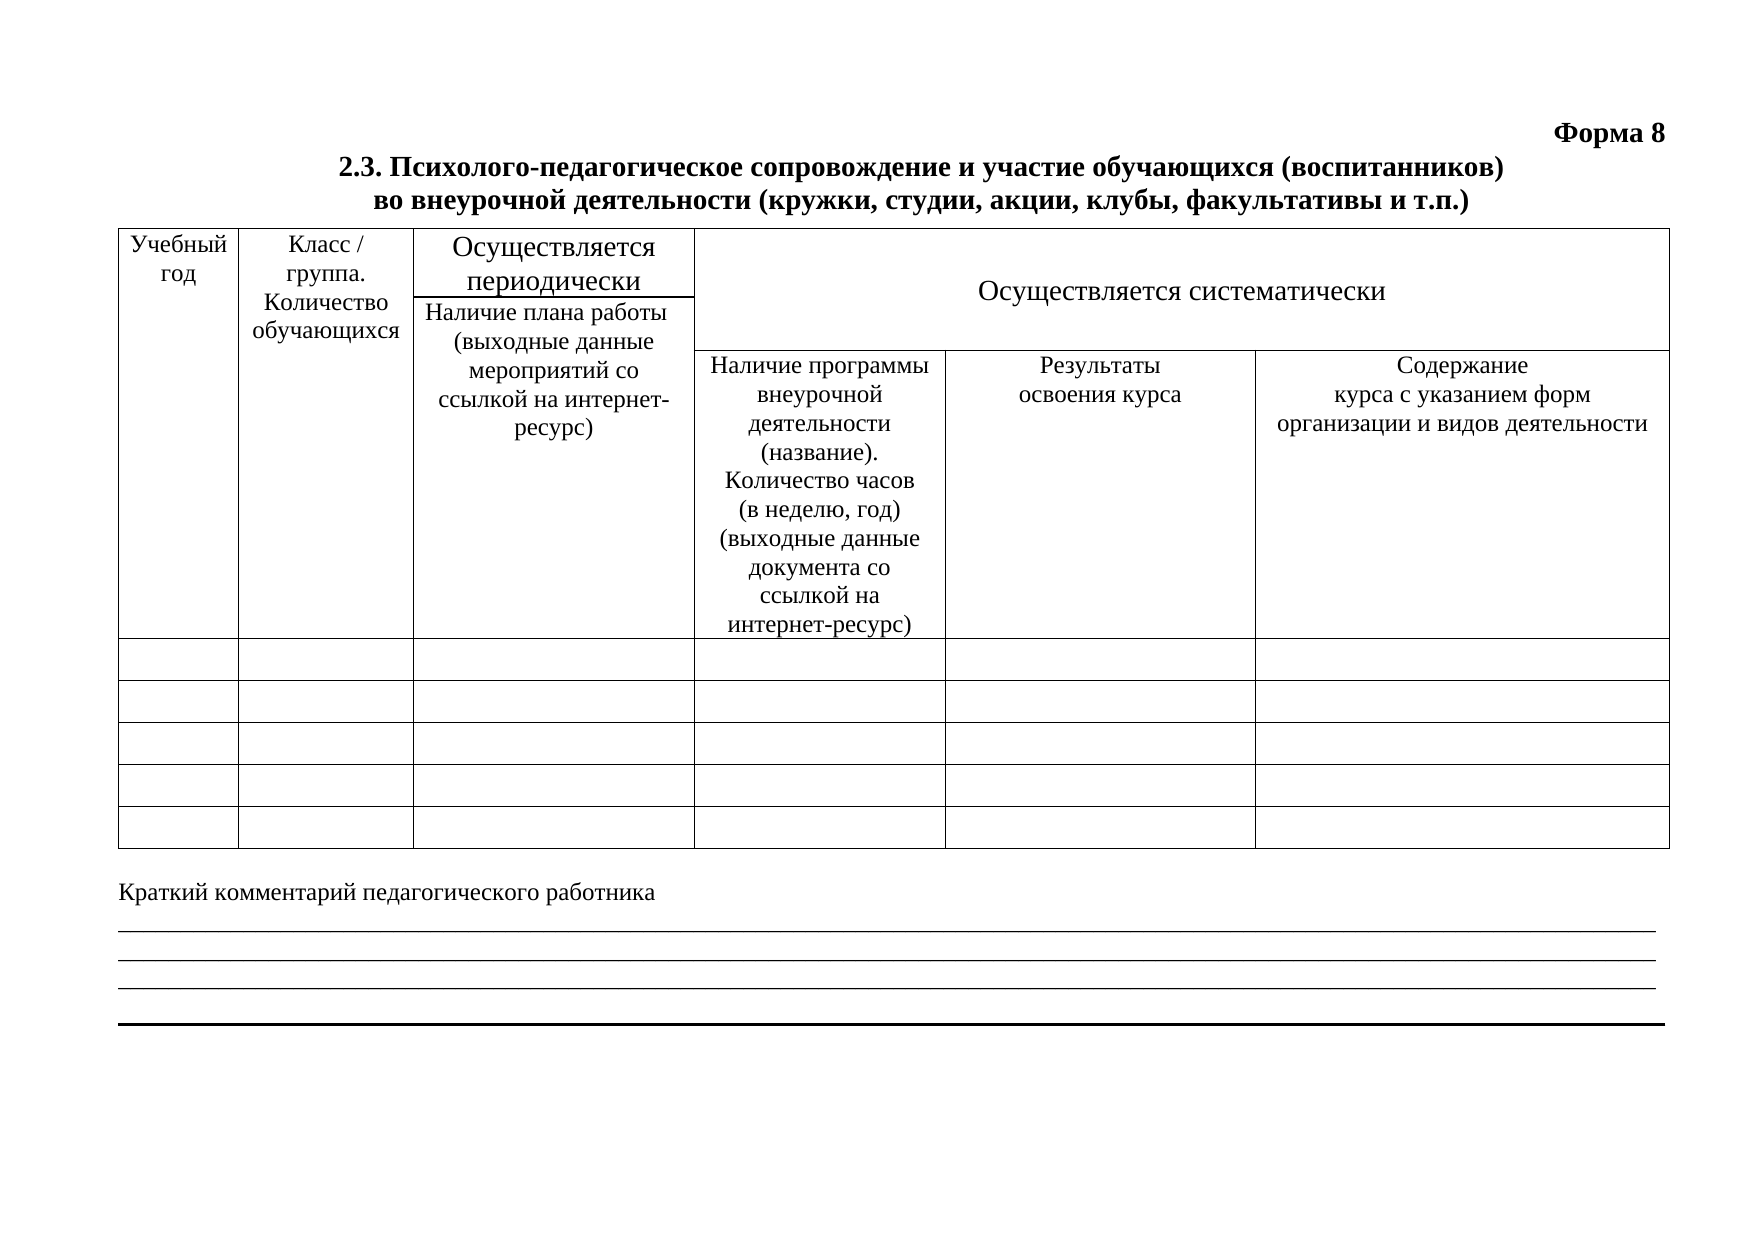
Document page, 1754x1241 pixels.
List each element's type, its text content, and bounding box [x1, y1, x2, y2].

table_cell [946, 723, 1255, 764]
text 2.3. Психолого-педагогическое сопровождение и участие обучающихся (воспитанников) [118, 149, 1665, 182]
table_cell [946, 765, 1255, 806]
table_cell [119, 723, 238, 764]
table_cell [119, 639, 238, 680]
table_cell Результаты освоения курса [946, 351, 1255, 638]
table_cell Содержание курса с указанием форм организации и видов деятельности [1256, 351, 1669, 638]
text во внеурочной деятельности (кружки, студии, акции, клубы, факультативы и т.п.) [118, 182, 1665, 216]
table_header Класс / группа. Количество обучающихся [239, 229, 413, 638]
table_cell [1256, 807, 1669, 847]
table_cell [239, 807, 413, 847]
table_cell [695, 765, 945, 806]
text Краткий комментарий педагогического работника ___________________________________________________________________________________________________________________________ [118, 877, 1665, 935]
table_cell Наличие плана работы (выходные данные мероприятий со ссылкой на интернет-ресурс) [414, 298, 694, 638]
table_cell [119, 765, 238, 806]
table_cell [414, 723, 694, 764]
table_cell [1256, 723, 1669, 764]
table_cell [1256, 639, 1669, 680]
table_cell [239, 765, 413, 806]
table_cell [1256, 765, 1669, 806]
table_cell [119, 681, 238, 722]
table_cell [946, 681, 1255, 722]
table_cell [414, 681, 694, 722]
table_cell [414, 639, 694, 680]
table_cell [695, 807, 945, 847]
table_cell [414, 807, 694, 847]
table_cell [239, 681, 413, 722]
table_cell [946, 807, 1255, 847]
table_cell [695, 723, 945, 764]
table_cell [1256, 681, 1669, 722]
table_cell [414, 765, 694, 806]
table_cell [695, 639, 945, 680]
table_cell [239, 723, 413, 764]
table_cell [695, 681, 945, 722]
table_cell [946, 639, 1255, 680]
table_header Учебный год [119, 229, 238, 638]
table_cell [239, 639, 413, 680]
text Форма 8 [118, 115, 1665, 149]
table_header Осуществляется систематически [695, 229, 1669, 349]
table_cell [119, 807, 238, 847]
table_cell Наличие программы внеурочной деятельности (название). Количество часов (в неделю, год) (выходные данные документа со ссылкой на интернет-ресурс) [695, 351, 945, 638]
table_header Осуществляется периодически [414, 229, 694, 296]
text ______________________________________________________________________________________________________________________________________________________________________________________________________________________________________________________ [118, 935, 1665, 1023]
